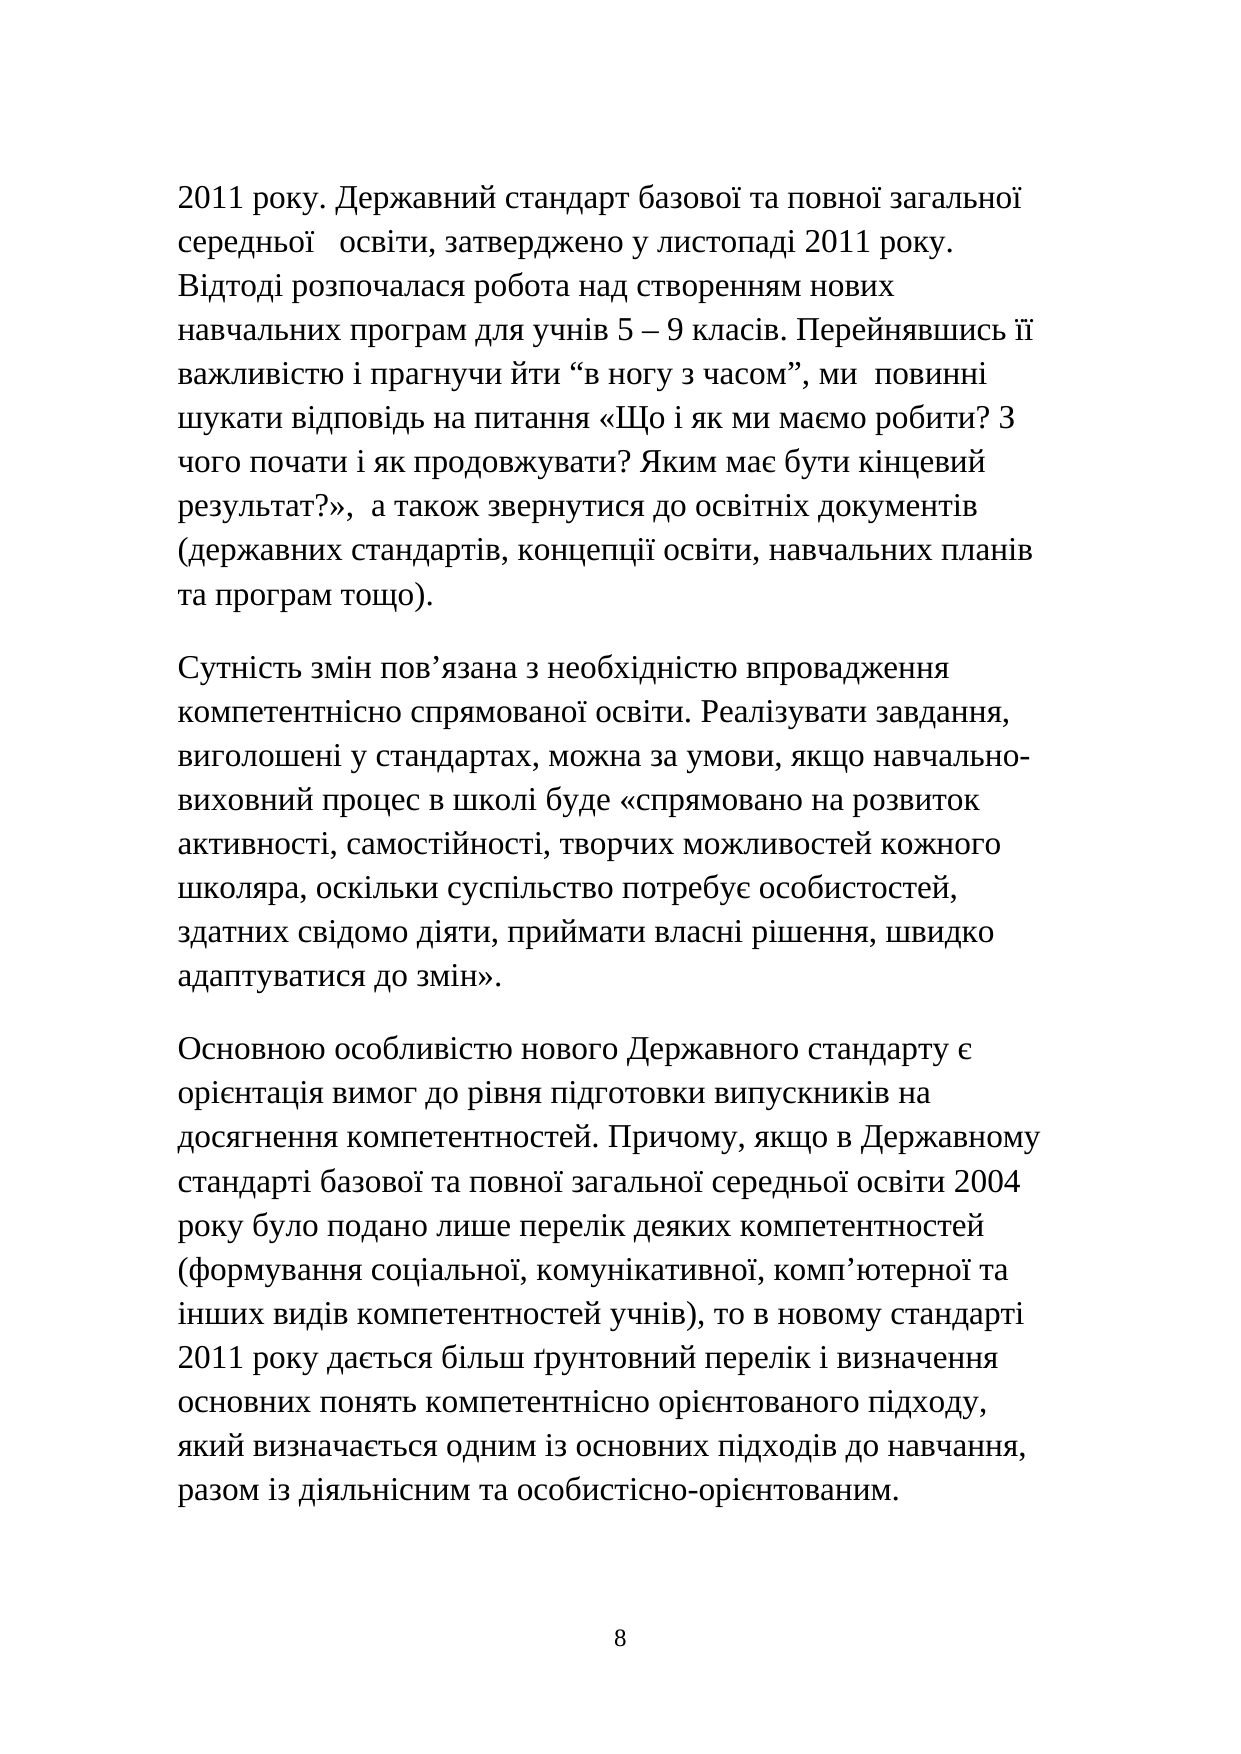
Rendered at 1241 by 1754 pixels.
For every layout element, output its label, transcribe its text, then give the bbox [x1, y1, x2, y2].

text Основною особливістю нового Державного стандарту є орієнтація вимог до рівня підготовки випускників на досягнення компетентностей. Причому, якщо в Державному стандарті базової та повної загальної середньої освіти 2004 року було подано лише перелік деяких компетентностей (формування соціальної, комунікативної, комп’ютерної та інших видів компетентностей учнів), то в новому стандарті 2011 року дається більш ґрунтовний перелік і визначення основних понять компетентнісно орієнтованого підходу, який визначається одним із основних підходів до навчання, разом із діяльнісним та особистісно-орієнтованим. [177, 1029, 1063, 1508]
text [177, 177, 1063, 612]
text Сутність змін пов’язана з необхідністю впровадження компетентнісно спрямованої освіти. Реалізувати завдання, виголошені у стандартах, можна за умови, якщо навчально-виховний процес в школі буде «спрямовано на розвиток активності, самостійності, творчих можливостей кожного школяра, оскільки суспільство потребує особистостей, здатних свідомо діяти, приймати власні рішення, швидко адаптуватися до змін». [177, 647, 1063, 994]
